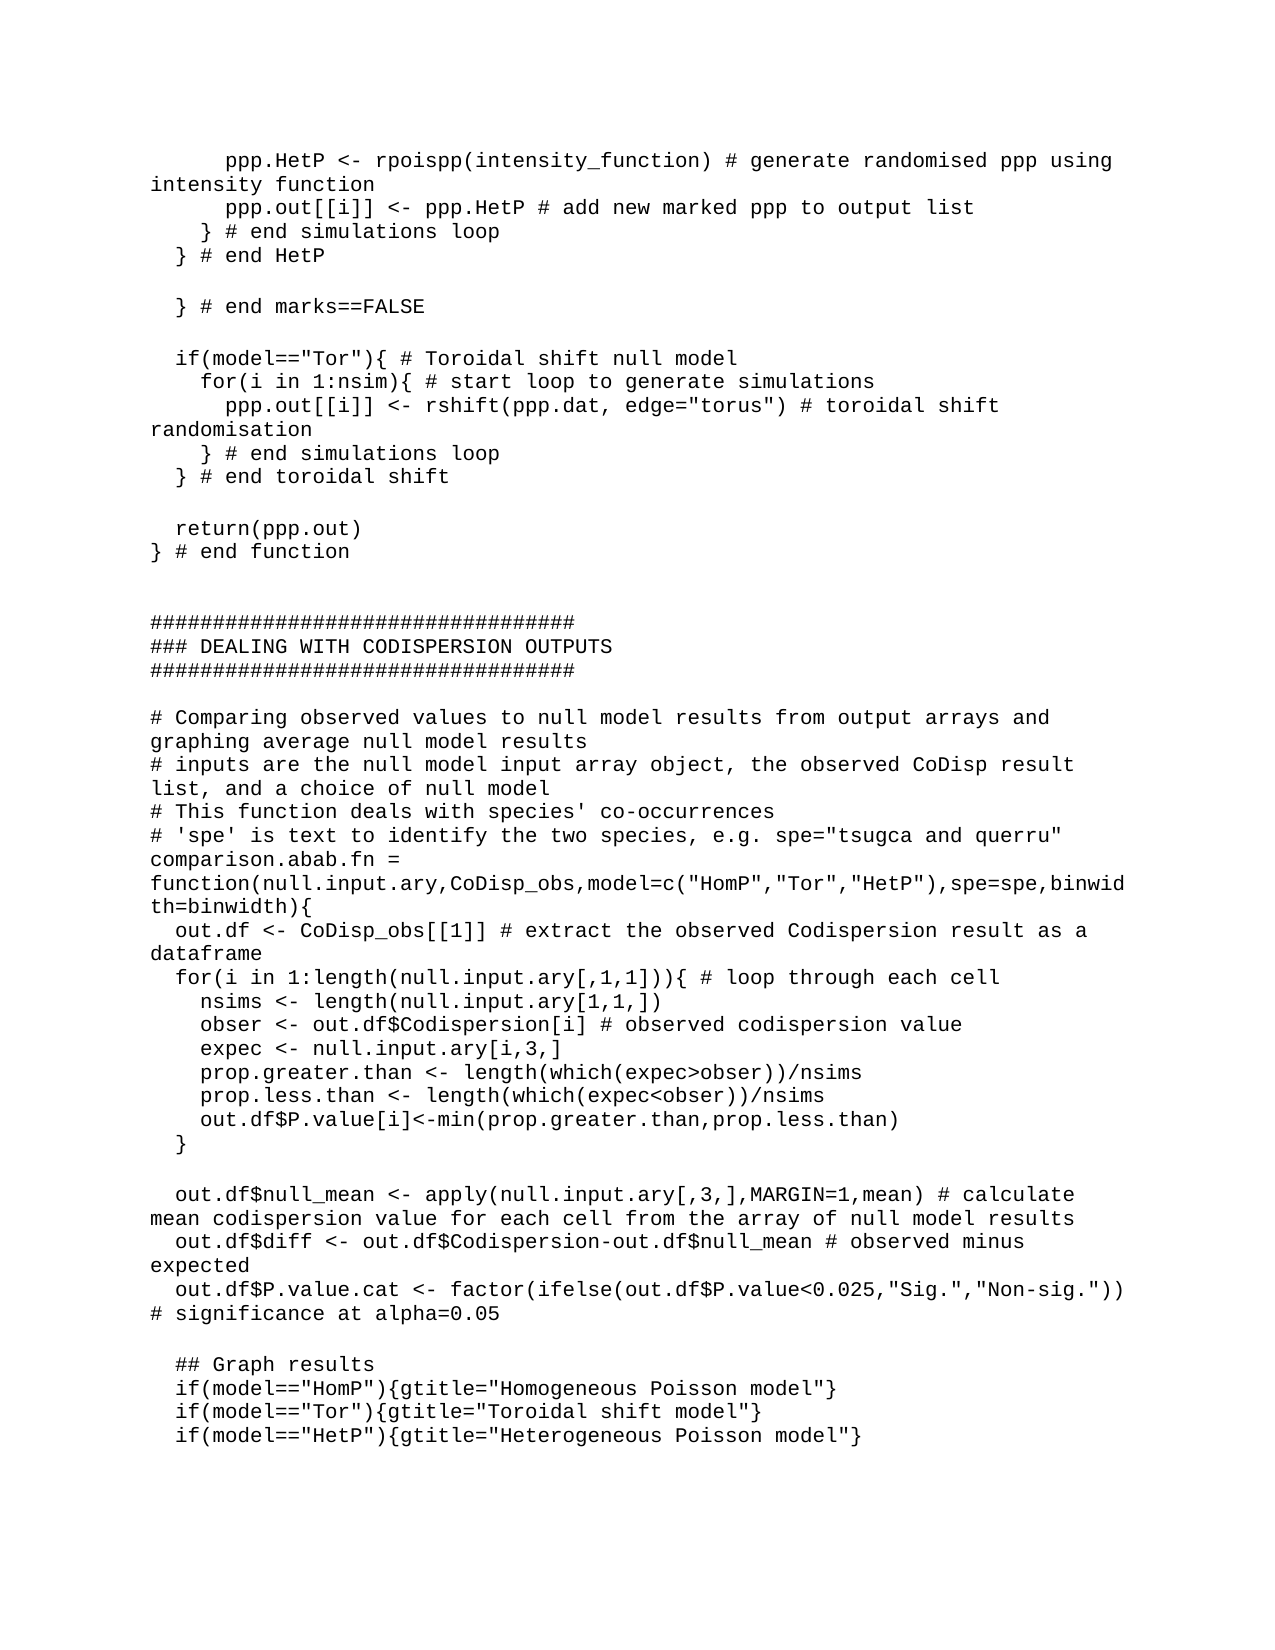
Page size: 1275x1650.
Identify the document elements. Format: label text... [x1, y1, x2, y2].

text } # end HetP [150, 244, 1125, 268]
text out.df$P.value[i]<-min(prop.greater.than,prop.less.than) [150, 1109, 1125, 1133]
text obser <- out.df$Codispersion[i] # observed codispersion value [150, 1014, 1125, 1038]
text comparison.abab.fn = function(null.input.ary,CoDisp_obs,model=c("HomP","Tor","HetP"),spe=spe,binwidth=binwidth){ [150, 849, 1125, 920]
text } # end simulations loop [150, 221, 1125, 244]
text if(model=="Tor"){ # Toroidal shift null model [150, 348, 1125, 372]
text out.df <- CoDisp_obs[[1]] # extract the observed Codispersion result as a dataframe [150, 920, 1125, 967]
text } # end simulations loop [150, 442, 1125, 466]
text } # end marks==FALSE [150, 296, 1125, 320]
text if(model=="HetP"){gtitle="Heterogeneous Poisson model"} [150, 1425, 1125, 1449]
text ppp.out[[i]] <- rshift(ppp.dat, edge="torus") # toroidal shift randomisation [150, 395, 1125, 442]
text # 'spe' is text to identify the two species, e.g. spe="tsugca and querru" [150, 825, 1125, 849]
text return(ppp.out) [150, 518, 1125, 541]
text for(i in 1:length(null.input.ary[,1,1])){ # loop through each cell [150, 967, 1125, 991]
text nsims <- length(null.input.ary[1,1,]) [150, 991, 1125, 1014]
text prop.greater.than <- length(which(expec>obser))/nsims [150, 1062, 1125, 1085]
text expec <- null.input.ary[i,3,] [150, 1038, 1125, 1062]
text ppp.HetP <- rpoispp(intensity_function) # generate randomised ppp using intensity function [150, 150, 1125, 197]
text out.df$null_mean <- apply(null.input.ary[,3,],MARGIN=1,mean) # calculate mean codispersion value for each cell from the array of null model results [150, 1184, 1125, 1232]
text out.df$P.value.cat <- factor(ifelse(out.df$P.value<0.025,"Sig.","Non-sig.")) # significance at alpha=0.05 [150, 1279, 1125, 1326]
text # Comparing observed values to null model results from output arrays and graphing average null model results [150, 707, 1125, 754]
text for(i in 1:nsim){ # start loop to generate simulations [150, 372, 1125, 395]
text # This function deals with species' co-occurrences [150, 802, 1125, 825]
text } # end toroidal shift [150, 466, 1125, 490]
text if(model=="HomP"){gtitle="Homogeneous Poisson model"} [150, 1378, 1125, 1401]
text out.df$diff <- out.df$Codispersion-out.df$null_mean # observed minus expected [150, 1232, 1125, 1279]
text ppp.out[[i]] <- ppp.HetP # add new marked ppp to output list [150, 197, 1125, 221]
text if(model=="Tor"){gtitle="Toroidal shift model"} [150, 1401, 1125, 1425]
text prop.less.than <- length(which(expec<obser))/nsims [150, 1085, 1125, 1109]
text ################################## [150, 612, 1125, 636]
text ################################## [150, 660, 1125, 683]
text ## Graph results [150, 1354, 1125, 1378]
text # inputs are the null model input array object, the observed CoDisp result list, and a choice of null model [150, 754, 1125, 802]
text } # end function [150, 541, 1125, 565]
text ### DEALING WITH CODISPERSION OUTPUTS [150, 636, 1125, 660]
text } [150, 1133, 1125, 1156]
